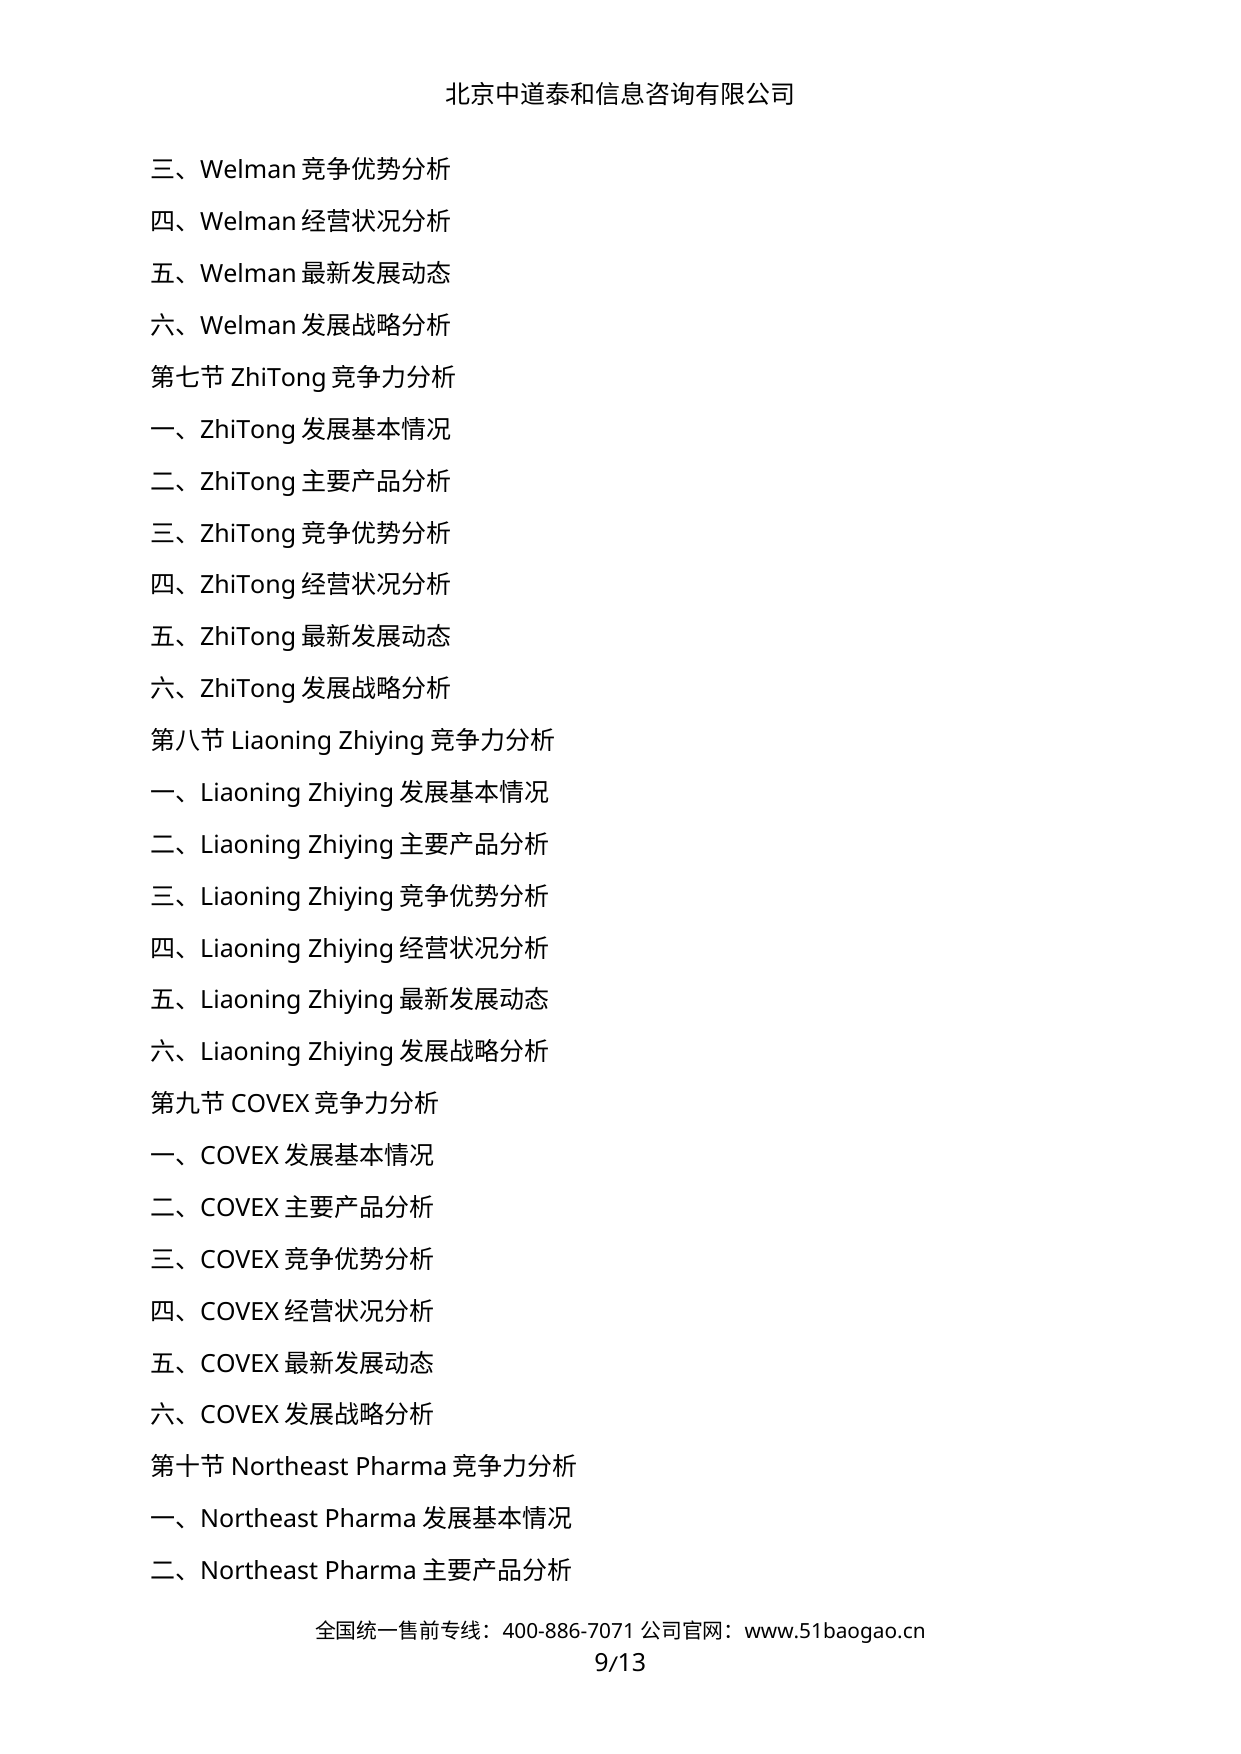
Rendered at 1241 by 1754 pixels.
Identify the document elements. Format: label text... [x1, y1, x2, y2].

text 五、Welman最新发展动态 [150, 254, 1090, 290]
text 四、Welman经营状况分析 [150, 202, 1090, 238]
text 二、ZhiTong主要产品分析 [150, 461, 1090, 497]
text 三、ZhiTong竞争优势分析 [150, 513, 1090, 549]
text 一、Northeast Pharma发展基本情况 [150, 1499, 1090, 1535]
text 第七节 ZhiTong竞争力分析 [150, 357, 1090, 394]
text 六、ZhiTong发展战略分析 [150, 669, 1090, 705]
text 四、COVEX经营状况分析 [150, 1291, 1090, 1327]
text 三、Liaoning Zhiying竞争优势分析 [150, 876, 1090, 912]
text 二、Liaoning Zhiying主要产品分析 [150, 824, 1090, 861]
text 五、COVEX最新发展动态 [150, 1343, 1090, 1379]
text 五、Liaoning Zhiying最新发展动态 [150, 980, 1090, 1016]
text 二、COVEX主要产品分析 [150, 1187, 1090, 1224]
text 第十节 Northeast Pharma竞争力分析 [150, 1447, 1090, 1483]
text 一、COVEX发展基本情况 [150, 1136, 1090, 1172]
text 第九节 COVEX竞争力分析 [150, 1084, 1090, 1120]
text 三、Welman竞争优势分析 [150, 150, 1090, 186]
text 六、Welman发展战略分析 [150, 306, 1090, 342]
text 一、ZhiTong发展基本情况 [150, 409, 1090, 446]
text 四、ZhiTong经营状况分析 [150, 565, 1090, 601]
text 六、Liaoning Zhiying发展战略分析 [150, 1032, 1090, 1068]
text 三、COVEX竞争优势分析 [150, 1239, 1090, 1276]
text 一、Liaoning Zhiying发展基本情况 [150, 772, 1090, 809]
text 五、ZhiTong最新发展动态 [150, 617, 1090, 653]
text 四、Liaoning Zhiying经营状况分析 [150, 928, 1090, 964]
text 二、Northeast Pharma主要产品分析 [150, 1551, 1090, 1587]
text 第八节 Liaoning Zhiying竞争力分析 [150, 721, 1090, 757]
text 六、COVEX发展战略分析 [150, 1395, 1090, 1431]
